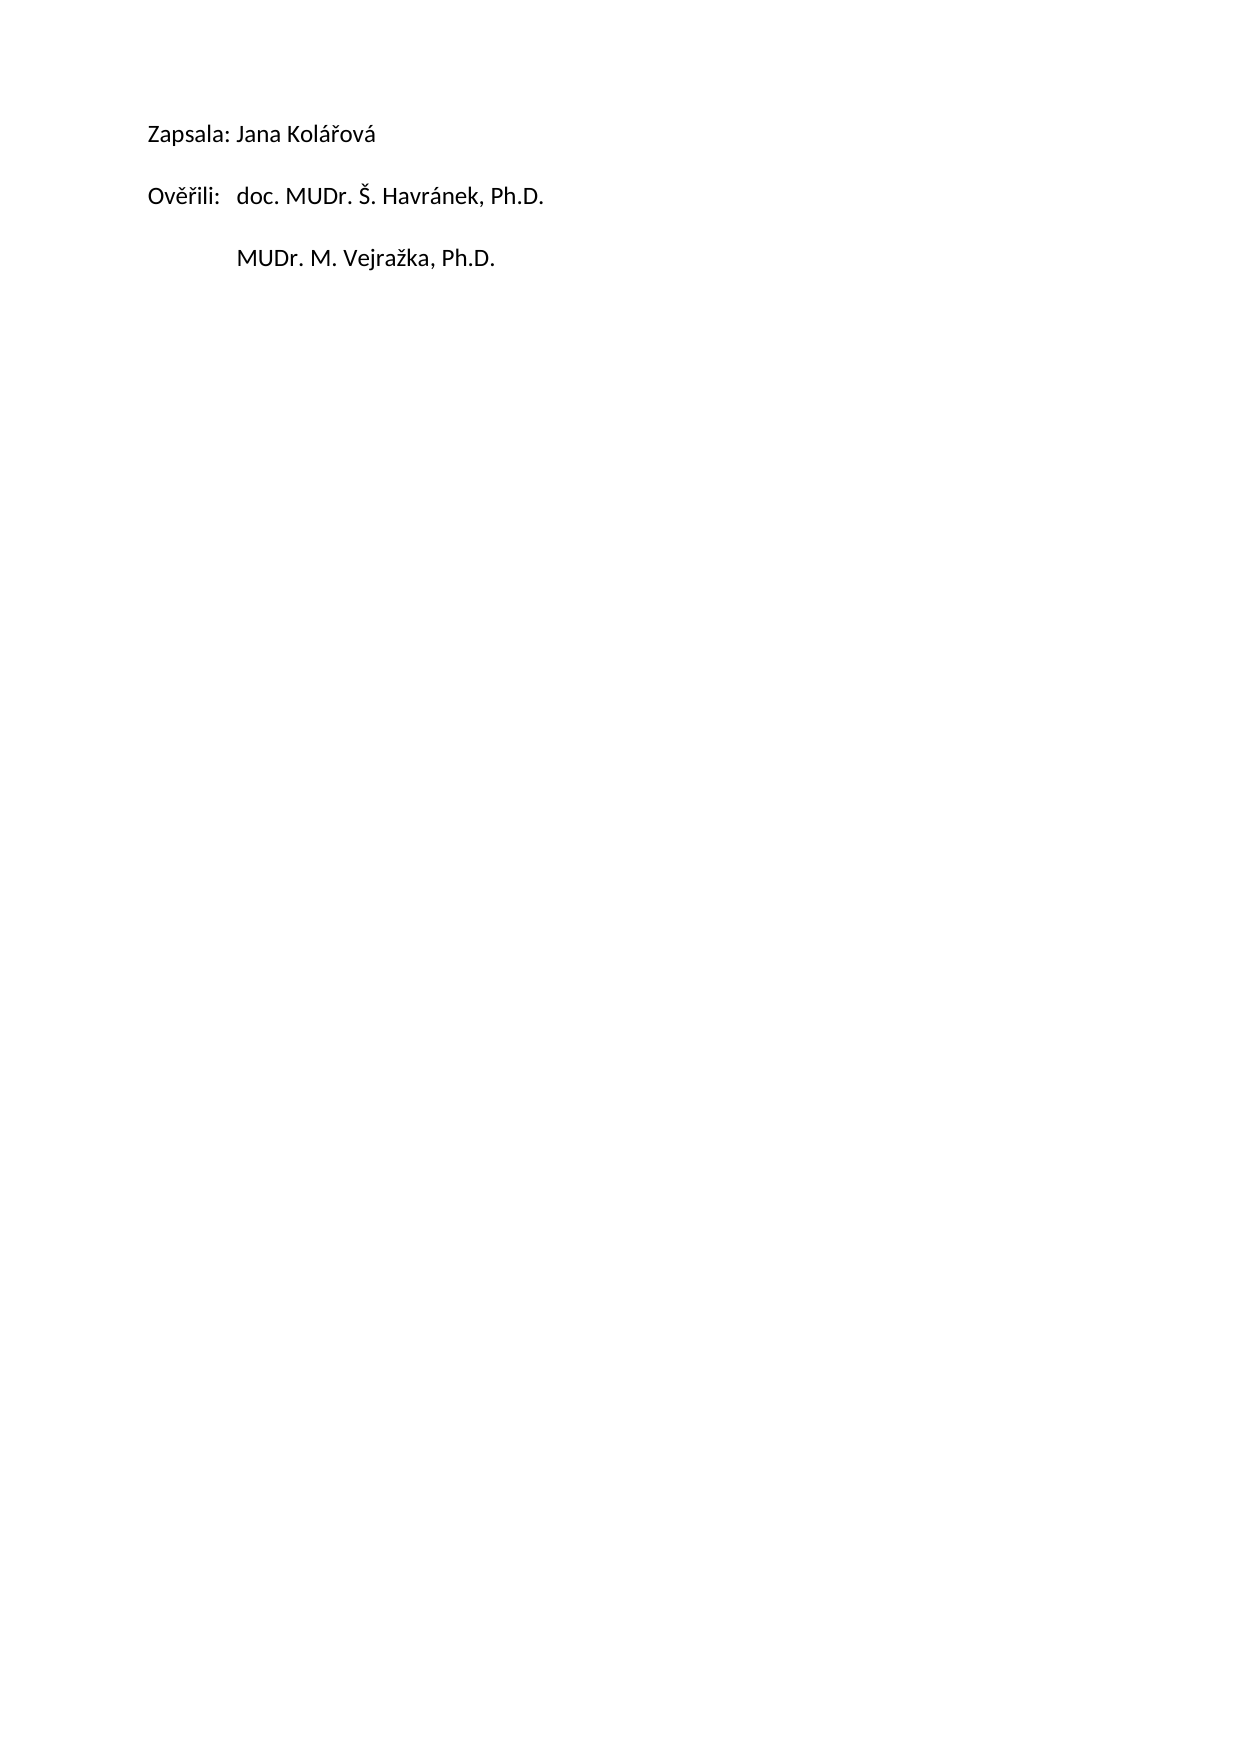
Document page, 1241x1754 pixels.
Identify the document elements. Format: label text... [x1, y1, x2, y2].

text MUDr. M. Vejražka, Ph.D. [148, 242, 1092, 272]
text Ověřili: doc. MUDr. Š. Havránek, Ph.D. [148, 180, 1092, 210]
text Zapsala: Jana Kolářová [148, 118, 1092, 149]
